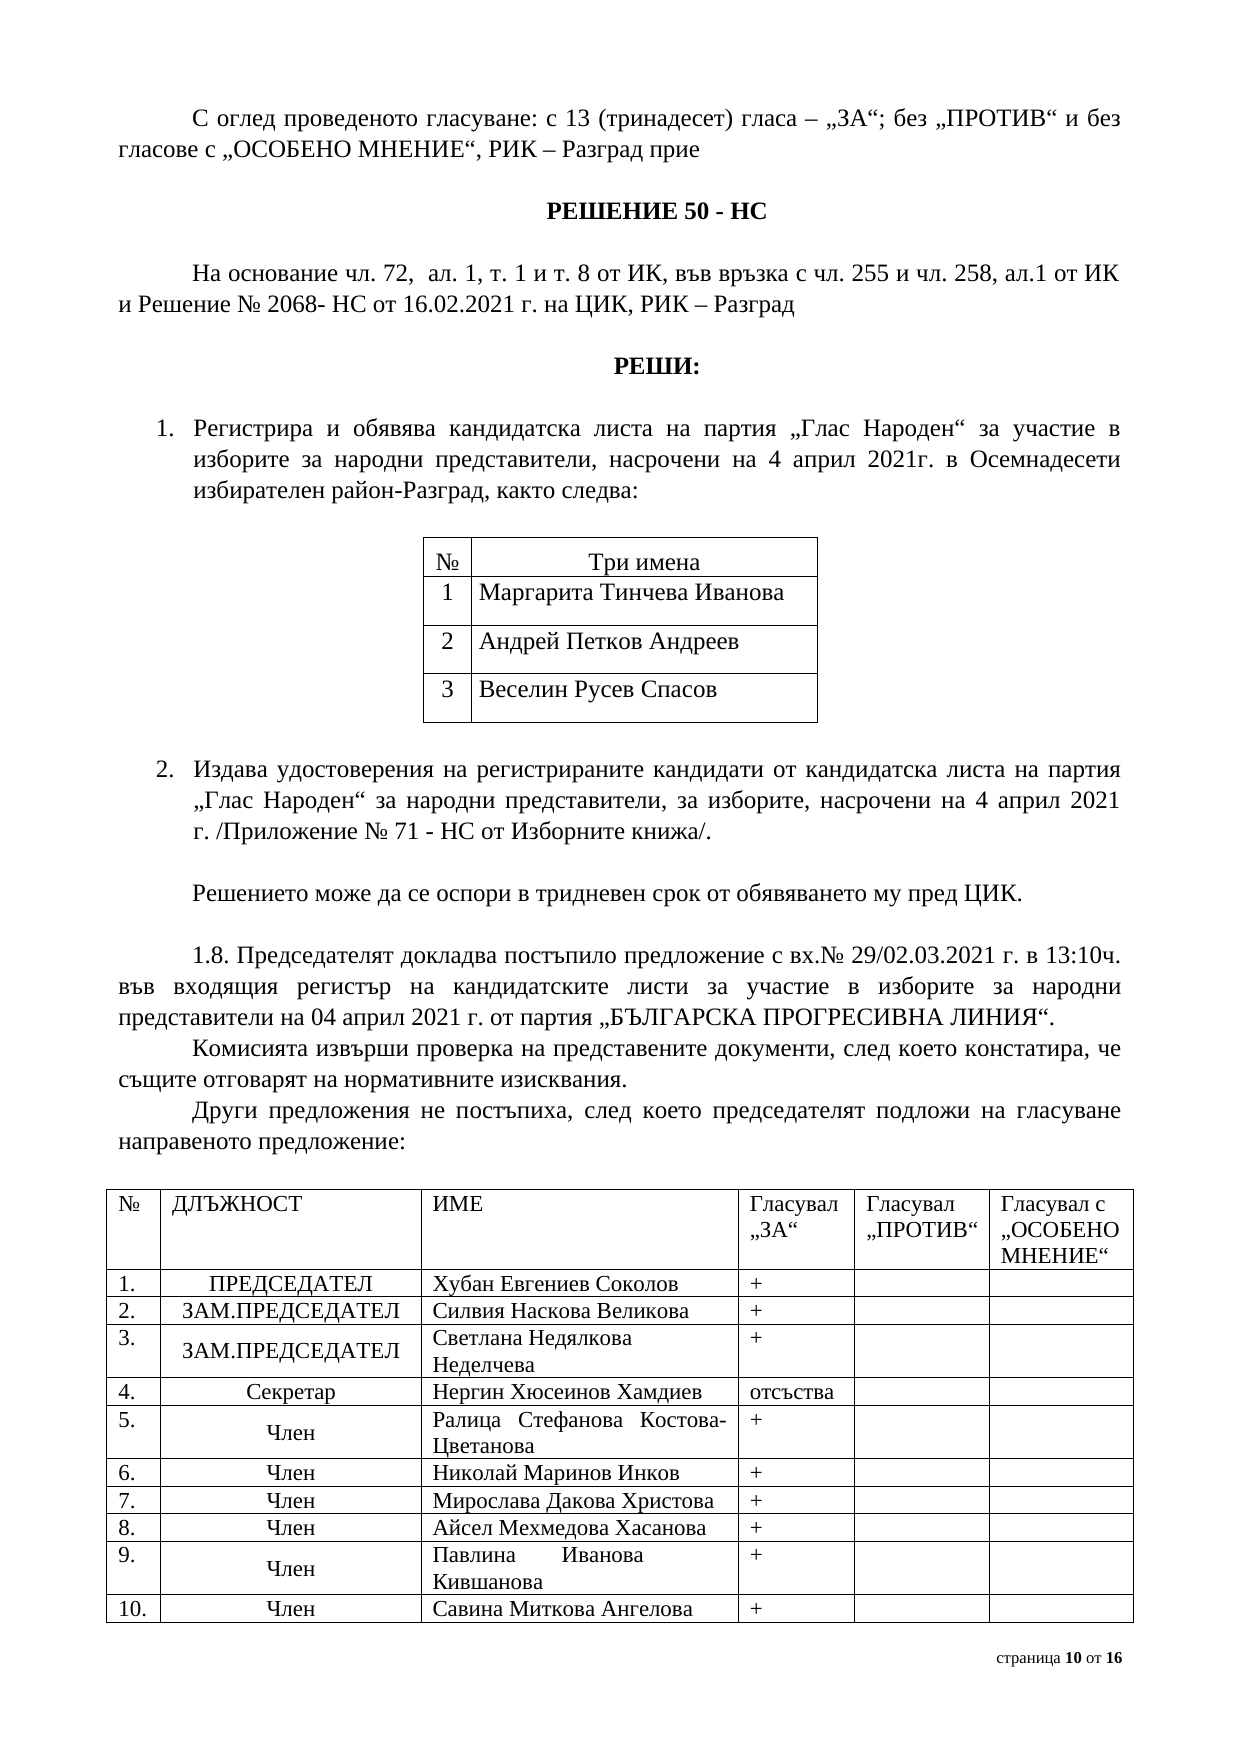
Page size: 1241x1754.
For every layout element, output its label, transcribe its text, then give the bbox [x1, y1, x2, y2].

table_cell Савина Миткова Ангелова [422, 1595, 738, 1622]
table_cell [855, 1487, 989, 1513]
table_cell ЗАМ.ПРЕДСЕДАТЕЛ [161, 1297, 421, 1323]
table_cell Хубан Евгениев Соколов [422, 1270, 738, 1296]
table_cell [990, 1542, 1133, 1594]
table_cell 1 [424, 577, 471, 625]
table_cell 3 [424, 674, 471, 722]
table_cell 10. [107, 1595, 160, 1622]
table_cell [990, 1270, 1133, 1296]
table_header Гласувал с „ОСОБЕНО МНЕНИЕ“ [990, 1190, 1133, 1269]
table_cell [855, 1297, 989, 1323]
table_cell [855, 1459, 989, 1486]
table_cell 9. [107, 1542, 160, 1594]
table_cell [990, 1325, 1133, 1377]
table_cell Член [161, 1459, 421, 1486]
table_cell [855, 1325, 989, 1377]
text Решението може да се оспори в тридневен срок от обявяването му пред ЦИК. [118, 878, 1122, 907]
text РЕШИ: [118, 351, 1122, 380]
table_cell + [739, 1595, 854, 1622]
table_header Гласувал „ПРОТИВ“ [855, 1190, 989, 1269]
table_cell 7. [107, 1487, 160, 1513]
table_cell отсъства [739, 1378, 854, 1404]
text Други предложения не постъпиха, след което председателят подложи на гласуване направеното предложение: [118, 1095, 1122, 1155]
table_cell Андрей Петков Андреев [472, 626, 817, 673]
table_cell + [739, 1297, 854, 1323]
table_header ИМЕ [422, 1190, 738, 1269]
table_cell 2. [107, 1297, 160, 1323]
table_cell Член [161, 1487, 421, 1513]
table_header № [424, 538, 471, 576]
table_cell [990, 1459, 1133, 1486]
table_cell Секретар [161, 1378, 421, 1404]
table_cell [855, 1514, 989, 1541]
text На основание чл. 72, ал. 1, т. 1 и т. 8 от ИК, във връзка с чл. 255 и чл. 258, ал.1 от ИК и Решение № 2068- НС от 16.02.2021 г. на ЦИК, РИК – Разград [118, 258, 1122, 318]
table_cell 3. [107, 1325, 160, 1377]
table_cell [855, 1270, 989, 1296]
table_cell 4. [107, 1378, 160, 1404]
table_cell 5. [107, 1406, 160, 1458]
text С оглед проведеното гласуване: с 13 (тринадесет) гласа – „ЗА“; без „ПРОТИВ“ и без гласове с „ОСОБЕНО МНЕНИЕ“, РИК – Разград прие [118, 103, 1122, 162]
table_cell Мирослава Дакова Христова [422, 1487, 738, 1513]
table_cell [855, 1378, 989, 1404]
table_cell Павлина Иванова Кившанова [422, 1542, 738, 1594]
table_cell ЗАМ.ПРЕДСЕДАТЕЛ [161, 1325, 421, 1377]
table_cell 1. [107, 1270, 160, 1296]
table_header ДЛЪЖНОСТ [161, 1190, 421, 1269]
table_header Три имена [472, 538, 817, 576]
text РЕШЕНИЕ 50 - НС [118, 196, 1122, 224]
table_header № [107, 1190, 160, 1269]
list Издава удостоверения на регистрираните кандидати от кандидатска листа на партия „Глас Народен“ за народни представители, за изборите, насрочени на 4 април 2021 г. /Приложение № 71 - НС от Изборните книжа/. [156, 754, 1122, 845]
table_cell [855, 1406, 989, 1458]
text 1.8. Председателят докладва постъпило предложение с вх.№ 29/02.03.2021 г. в 13:10ч. във входящия регистър на кандидатските листи за участие в изборите за народни представители на 04 април 2021 г. от партия „БЪЛГАРСКА ПРОГРЕСИВНА ЛИНИЯ“. [118, 940, 1122, 1031]
table_cell [855, 1542, 989, 1594]
table_cell [855, 1595, 989, 1622]
table_cell Николай Маринов Инков [422, 1459, 738, 1486]
table_cell + [739, 1542, 854, 1594]
table_cell [990, 1297, 1133, 1323]
table_cell Член [161, 1595, 421, 1622]
table_cell 8. [107, 1514, 160, 1541]
list Регистрира и обявява кандидатска листа на партия „Глас Народен“ за участие в изборите за народни представители, насрочени на 4 април 2021г. в Осемнадесети избирателен район-Разград, както следва: [156, 413, 1122, 504]
table_cell [990, 1514, 1133, 1541]
table_header Гласувал „ЗА“ [739, 1190, 854, 1269]
table_cell Светлана Недялкова Неделчева [422, 1325, 738, 1377]
table_cell + [739, 1487, 854, 1513]
table_cell Силвия Наскова Великова [422, 1297, 738, 1323]
table_cell 6. [107, 1459, 160, 1486]
table_cell Айсел Мехмедова Хасанова [422, 1514, 738, 1541]
table_cell + [739, 1514, 854, 1541]
table_cell [990, 1595, 1133, 1622]
table_cell Веселин Русев Спасов [472, 674, 817, 722]
table_cell Член [161, 1542, 421, 1594]
table_cell + [739, 1459, 854, 1486]
table_cell + [739, 1325, 854, 1377]
table_cell [990, 1378, 1133, 1404]
table_cell + [739, 1270, 854, 1296]
text Комисията извърши проверка на представените документи, след което констатира, че същите отговарят на нормативните изисквания. [118, 1033, 1122, 1093]
table_cell ПРЕДСЕДАТЕЛ [161, 1270, 421, 1296]
table_cell Член [161, 1514, 421, 1541]
table_cell Член [161, 1406, 421, 1458]
table_cell Нергин Хюсеинов Хамдиев [422, 1378, 738, 1404]
table_cell + [739, 1406, 854, 1458]
table_cell [990, 1487, 1133, 1513]
table_cell Ралица Стефанова Костова-Цветанова [422, 1406, 738, 1458]
table_cell Маргарита Тинчева Иванова [472, 577, 817, 625]
table_cell [990, 1406, 1133, 1458]
table_cell 2 [424, 626, 471, 673]
